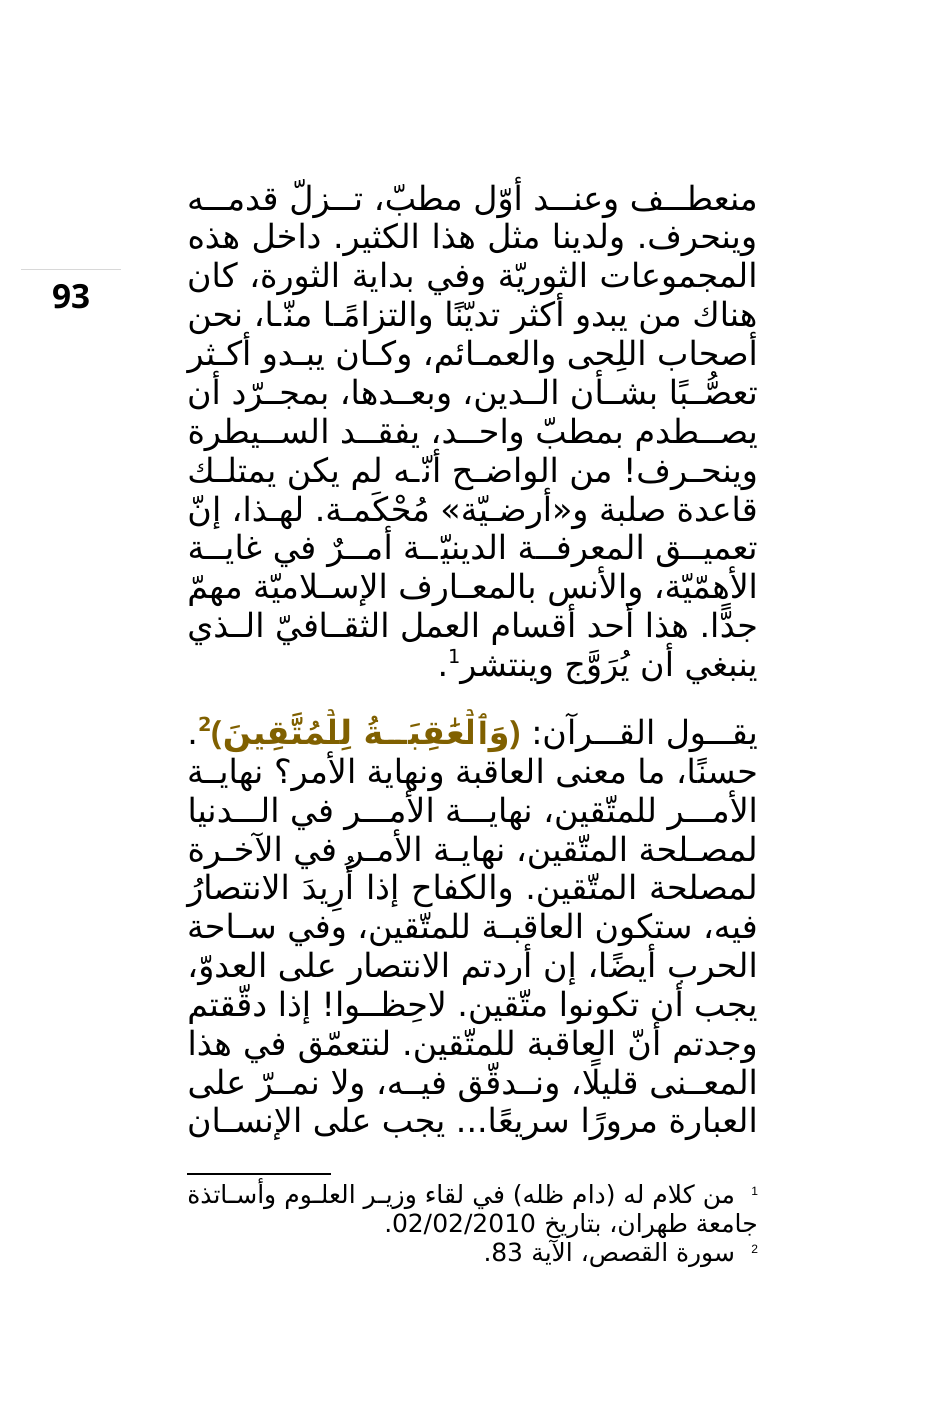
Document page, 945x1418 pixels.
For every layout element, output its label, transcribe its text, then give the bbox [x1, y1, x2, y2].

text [187, 713, 758, 1141]
text منعطف وعند أوّل مطبّ، تزلّ قدمه وينحرف. ولدينا مثل هذا الكثير. داخل هذه المجموعات الثوريّة وفي بداية الثورة، كان هناك من يبدو أكثر تديّنًا والتزامًا منّا، نحن أصحاب اللِحى والعمائم، وكان يبدو أكثر تعصُّبًا بشأن الدين، وبعدها، بمجرّد أن يصطدم بمطبّ واحد، يفقد السيطرة وينحرف! من الواضح أنّه لم يكن يمتلك قاعدة صلبة و«أرضيّة» مُحْكَمة. لهذا، إنّ تعميق المعرفة الدينيّة أمرٌ في غاية الأهمّيّة، والأنس بالمعارف الإسلاميّة مهمّ جدًّا. هذا أحد أقسام العمل الثقافيّ الذي ينبغي أن يُرَوَّج وينتشر. [187, 179, 758, 684]
